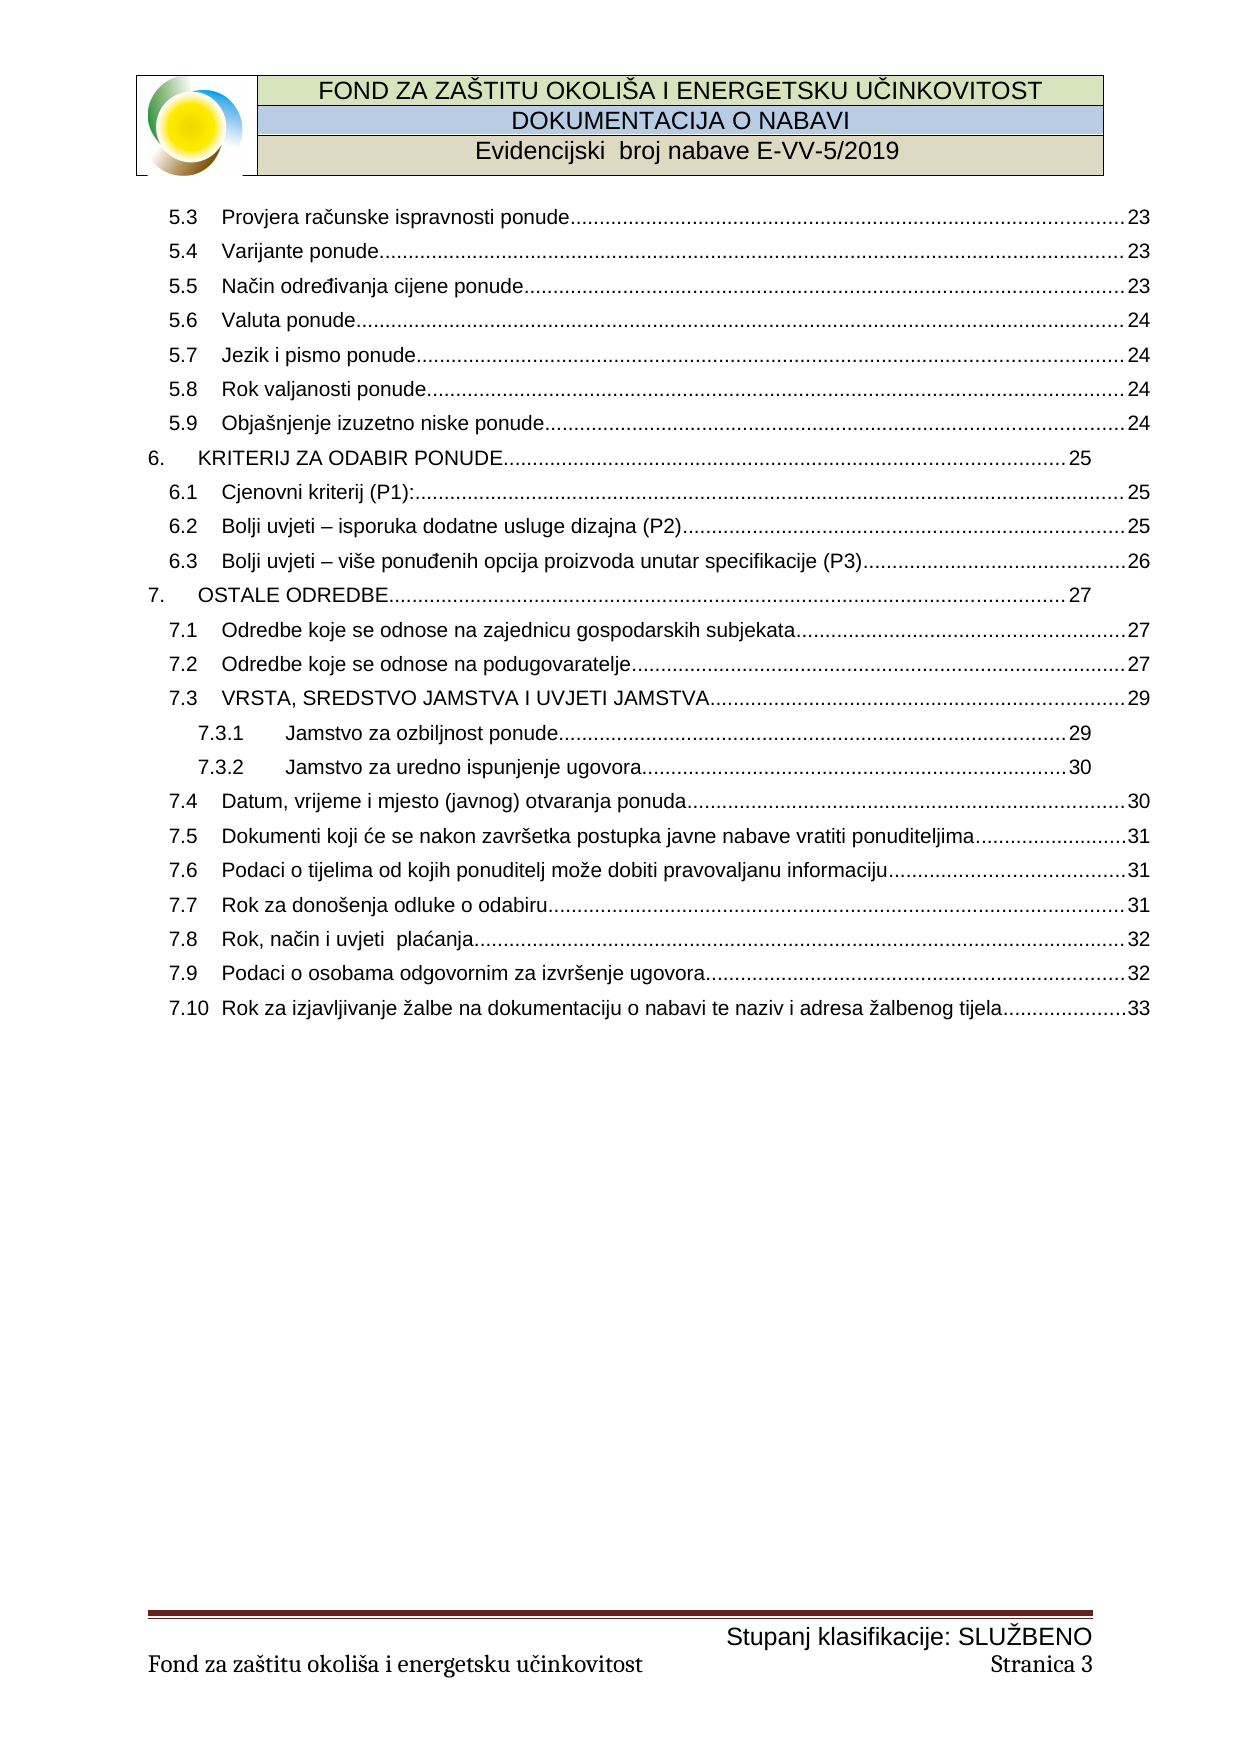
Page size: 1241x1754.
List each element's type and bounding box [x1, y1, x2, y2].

picture [147, 76, 243, 176]
